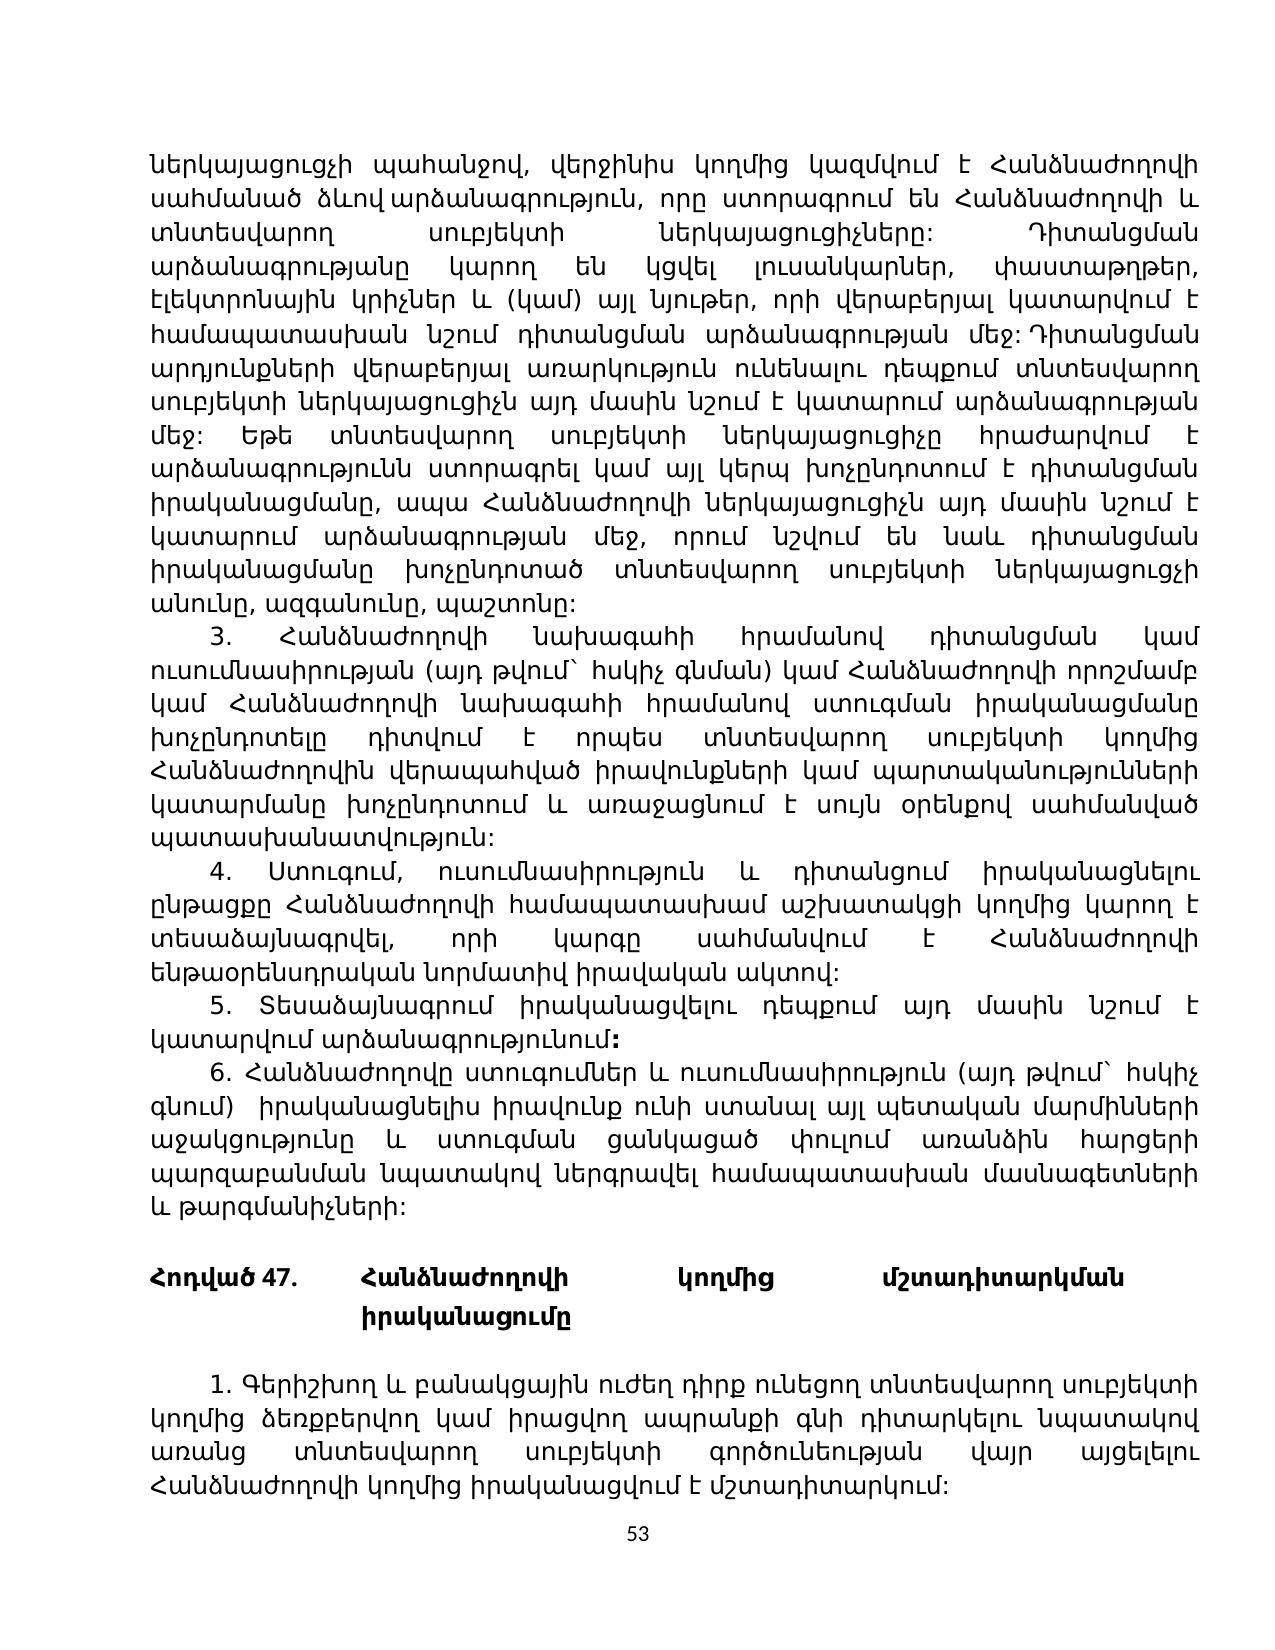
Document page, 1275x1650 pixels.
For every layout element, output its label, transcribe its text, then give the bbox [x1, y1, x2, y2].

text 4. Ստուգում, ուսումնասիրություն և դիտանցում իրականացնելու ընթացքը Հանձնաժողովի համապատասխամ աշխատակցի կողմից կարող է տեսաձայնագրվել, որի կարգը սահմանվում է Հանձնաժողովի ենթաօրենսդրական նորմատիվ իրավական ակտով: [150, 857, 1200, 987]
table_header Հոդված 47. [150, 1260, 361, 1337]
text 5. Տեսաձայնագրում իրականացվելու դեպքում այդ մասին նշում է կատարվում արձանագրությունում: [150, 991, 1200, 1054]
text 6. Հանձնաժողովը ստուգումներ և ուսումնասիրություն (այդ թվում` հսկիչ գնում) իրականացնելիս իրավունք ունի ստանալ այլ պետական մարմինների աջակցությունը և ստուգման ցանկացած փուլում առանձին հարցերի պարզաբանման նպատակով ներգրավել համապատասխան մասնագետների և թարգմանիչների: [150, 1058, 1200, 1222]
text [150, 150, 1200, 618]
table_header Հանձնաժողովի կողմից մշտադիտարկման իրականացումը [361, 1260, 1125, 1337]
text 3. Հանձնաժողովի նախագահի հրամանով դիտանցման կամ ուսումնասիրության (այդ թվում` հսկիչ գնման) կամ Հանձնաժողովի որոշմամբ կամ Հանձնաժողովի նախագահի հրամանով ստուգման իրականացմանը խոչընդոտելը դիտվում է որպես տնտեսվարող սուբյեկտի կողմից Հանձնաժողովին վերապահված իրավունքների կամ պարտականությունների կատարմանը խոչընդոտում և առաջացնում է սույն օրենքով սահմանված պատասխանատվություն: [150, 622, 1200, 853]
text 1. Գերիշխող և բանակցային ուժեղ դիրք ունեցող տնտեսվարող սուբյեկտի կողմից ձեռքբերվող կամ իրացվող ապրանքի գնի դիտարկելու նպատակով առանց տնտեսվարող սուբյեկտի գործունեության վայր այցելելու Հանձնաժողովի կողմից իրականացվում է մշտադիտարկում: [150, 1370, 1200, 1500]
